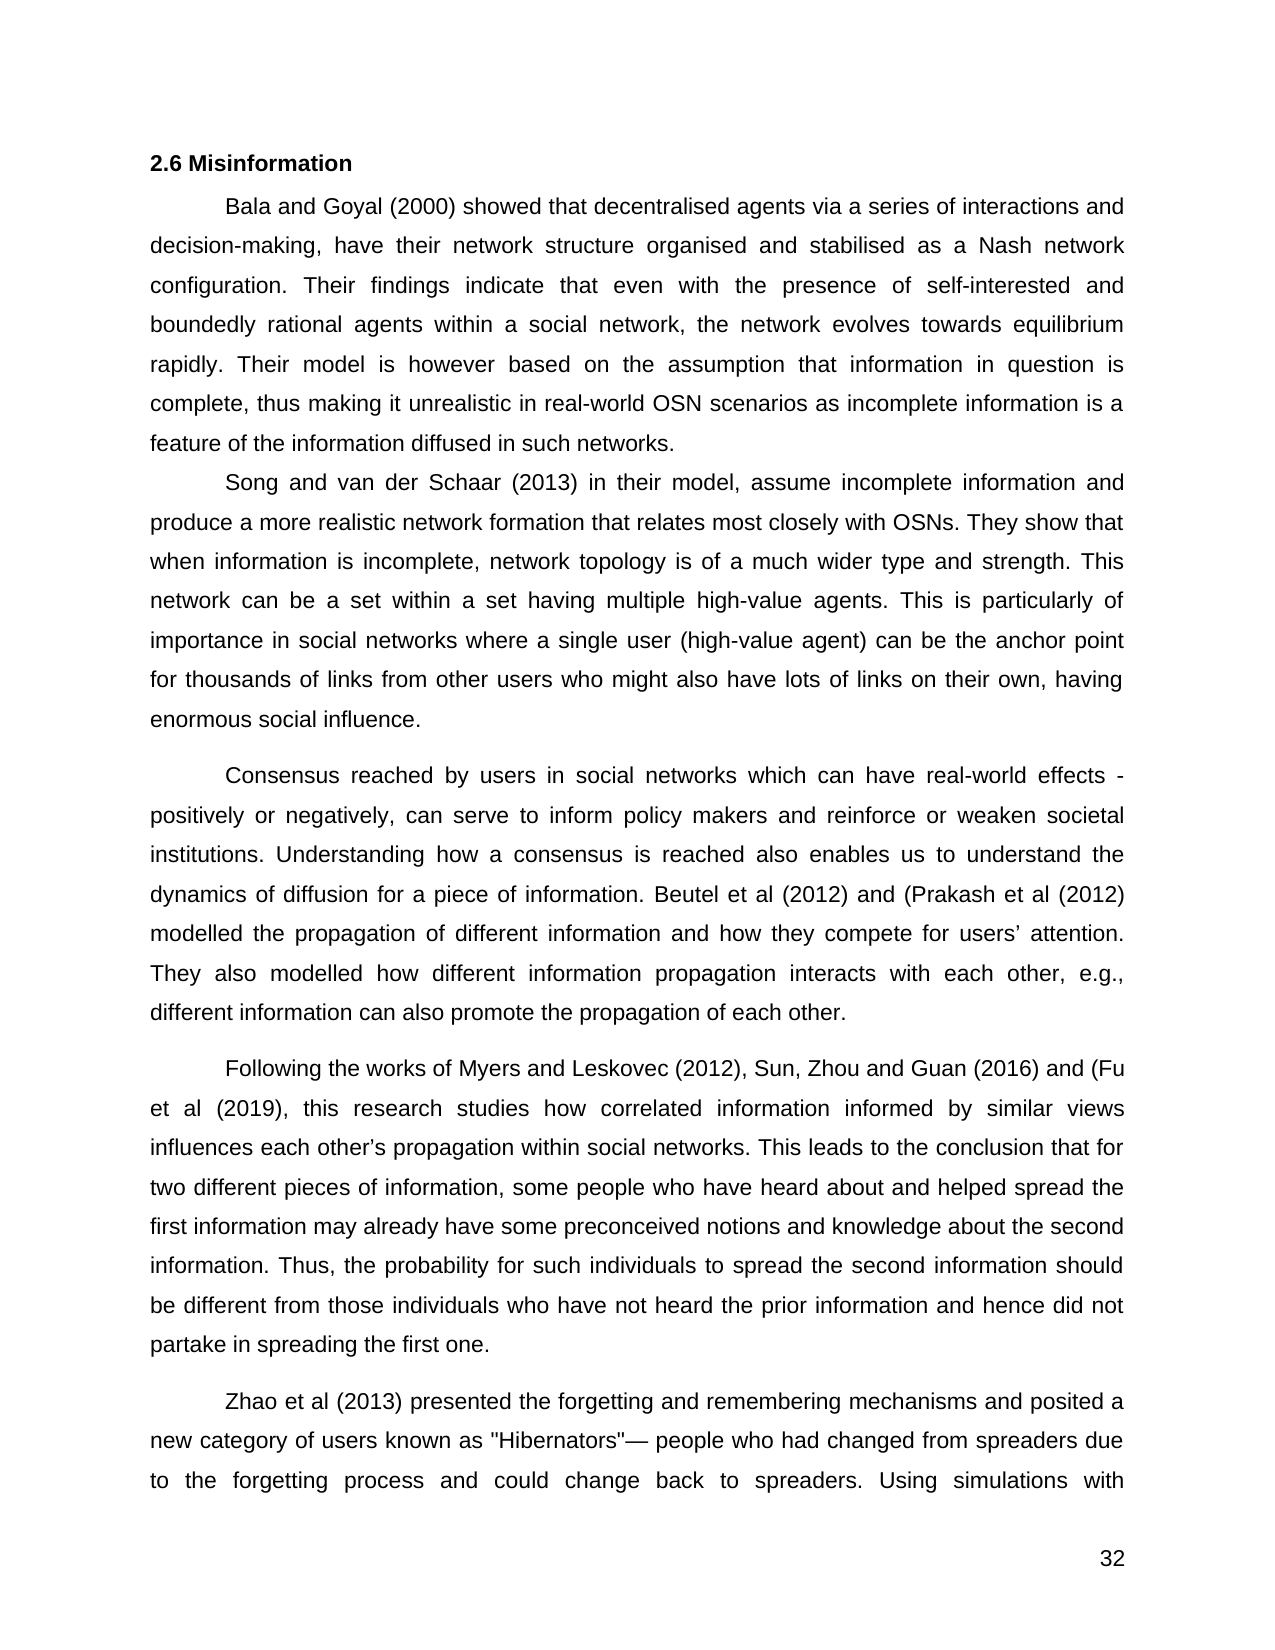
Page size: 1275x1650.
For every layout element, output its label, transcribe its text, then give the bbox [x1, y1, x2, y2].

text Bala and Goyal (2000) showed that decentralised agents via a series of interactions and decision-making, have their network structure organised and stabilised as a Nash network configuration. Their findings indicate that even with the presence of self-interested and boundedly rational agents within a social network, the network evolves towards equilibrium rapidly. Their model is however based on the assumption that information in question is complete, thus making it unrealistic in real-world OSN scenarios as incomplete information is a feature of the information diffused in such networks. [150, 193, 1125, 456]
subtitle 2.6 Misinformation [150, 150, 1125, 176]
text Consensus reached by users in social networks which can have real-world effects - positively or negatively, can serve to inform policy makers and reinforce or weaken societal institutions. Understanding how a consensus is reached also enables us to understand the dynamics of diffusion for a piece of information. Beutel et al (2012) and (Prakash et al (2012) modelled the propagation of different information and how they compete for users’ attention. They also modelled how different information propagation interacts with each other, e.g., different information can also promote the propagation of each other. [150, 762, 1125, 1025]
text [150, 1388, 1125, 1493]
text Song and van der Schaar (2013) in their model, assume incomplete information and produce a more realistic network formation that relates most closely with OSNs. They show that when information is incomplete, network topology is of a much wider type and strength. This network can be a set within a set having multiple high-value agents. This is particularly of importance in social networks where a single user (high-value agent) can be the anchor point for thousands of links from other users who might also have lots of links on their own, having enormous social influence. [150, 469, 1125, 732]
text Following the works of Myers and Leskovec (2012), Sun, Zhou and Guan (2016) and (Fu et al (2019), this research studies how correlated information informed by similar views influences each other’s propagation within social networks. This leads to the conclusion that for two different pieces of information, some people who have heard about and helped spread the first information may already have some preconceived notions and knowledge about the second information. Thus, the probability for such individuals to spread the second information should be different from those individuals who have not heard the prior information and hence did not partake in spreading the first one. [150, 1055, 1125, 1358]
